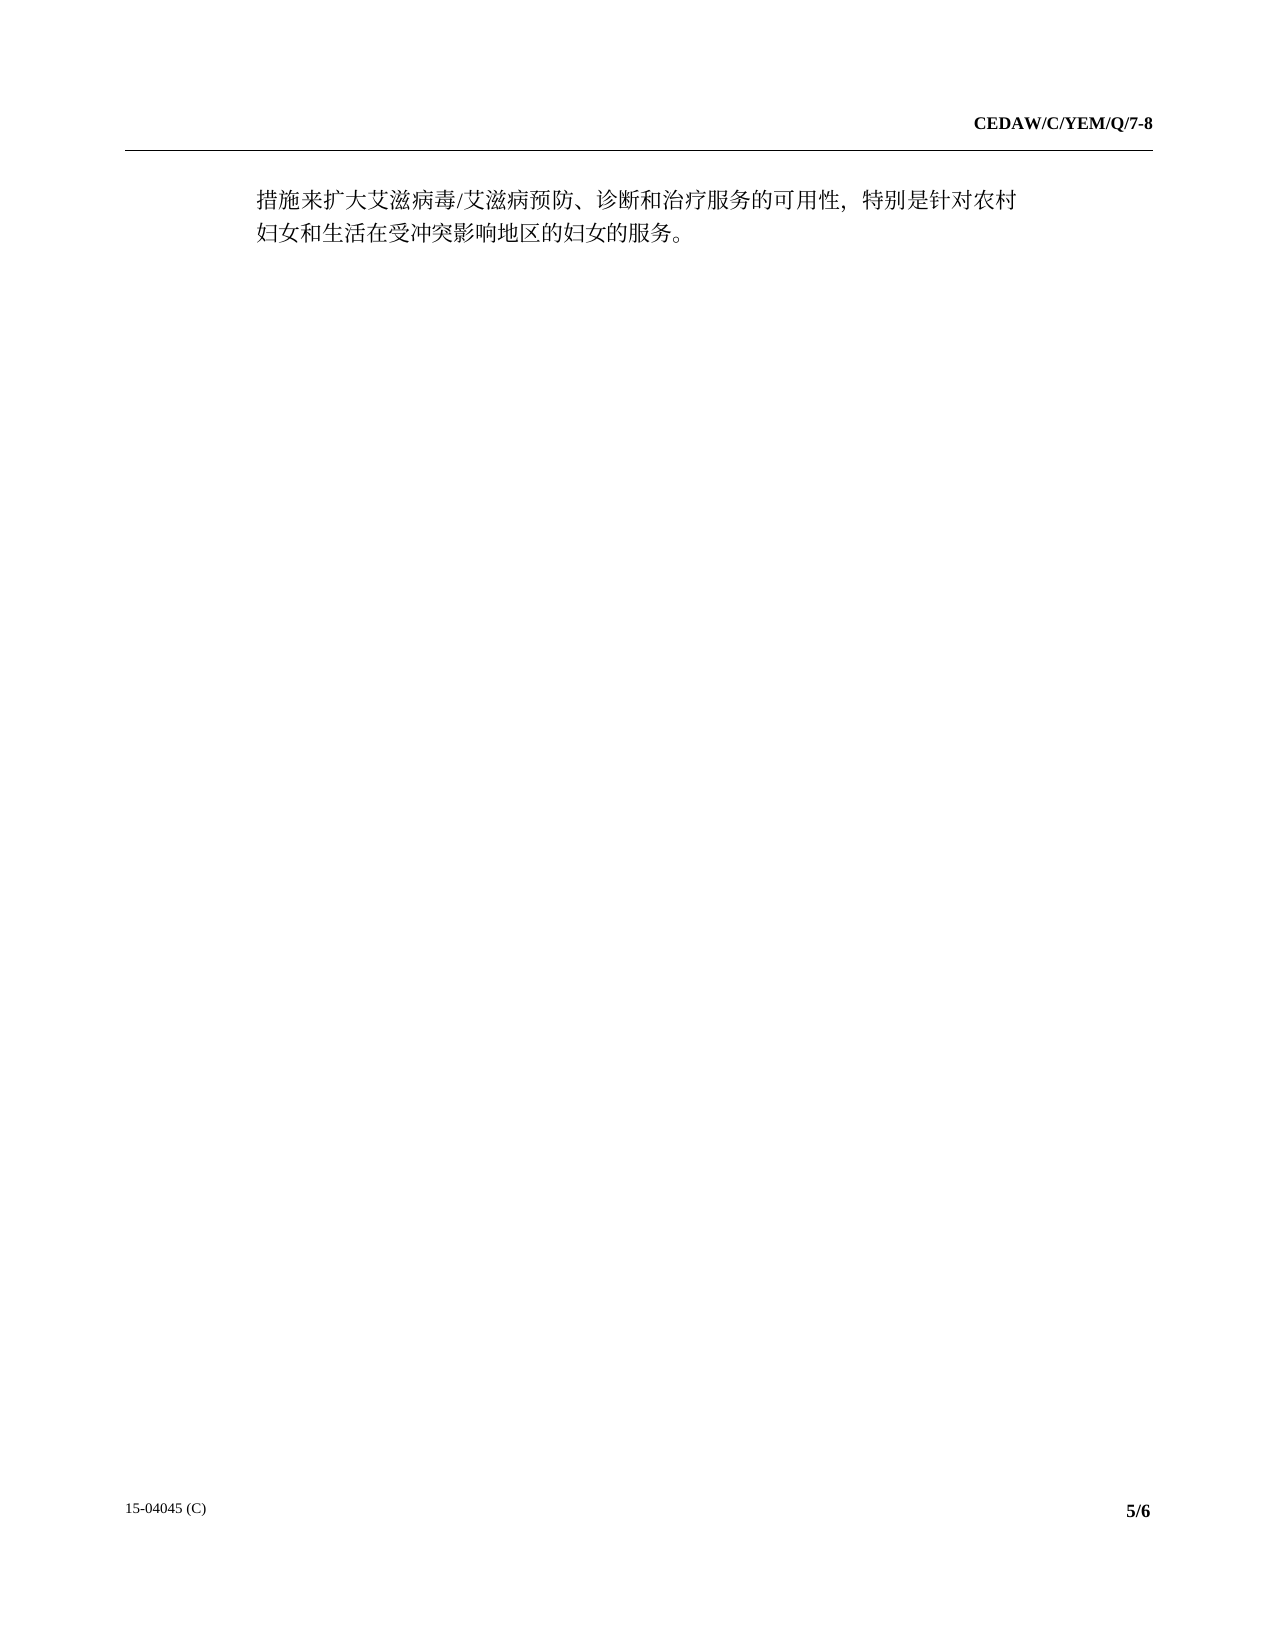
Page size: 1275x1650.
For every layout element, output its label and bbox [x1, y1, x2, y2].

text [257, 181, 1018, 248]
